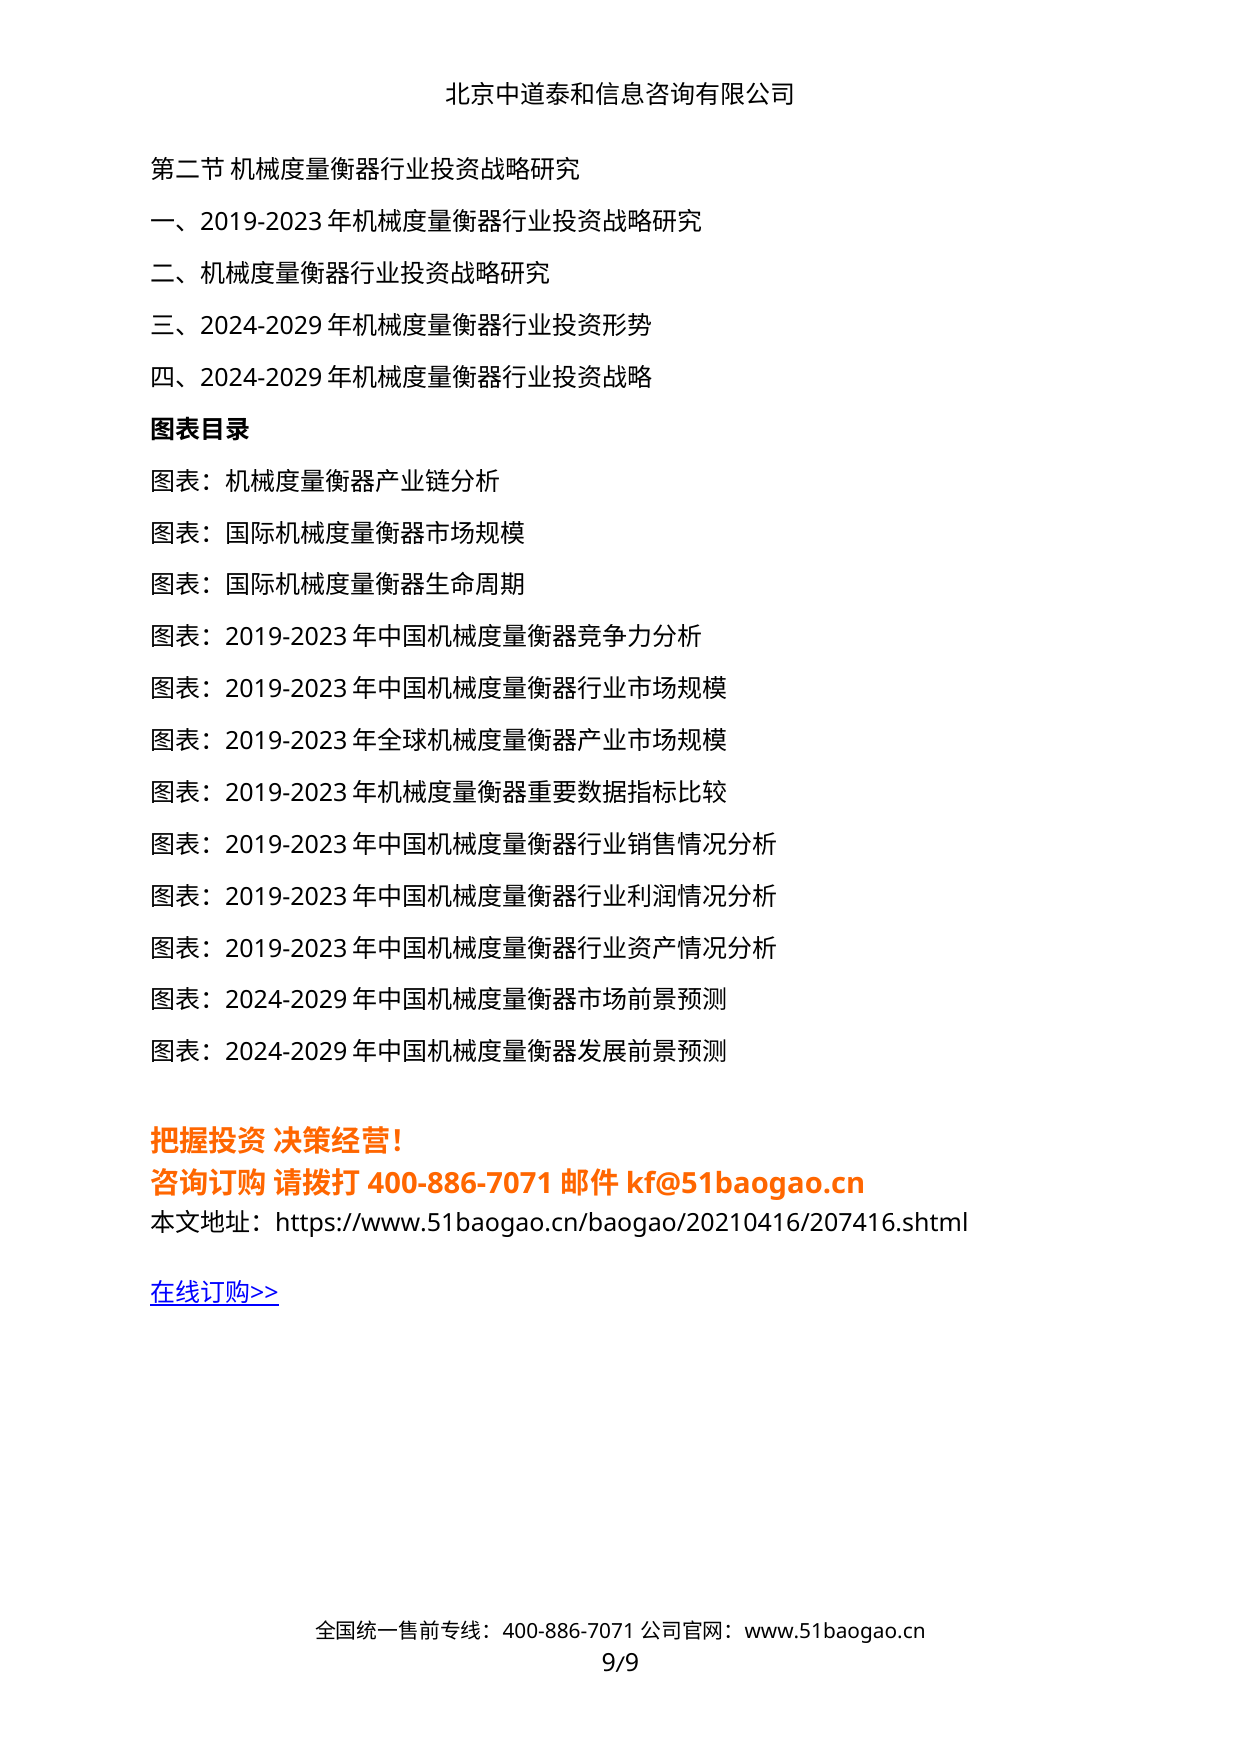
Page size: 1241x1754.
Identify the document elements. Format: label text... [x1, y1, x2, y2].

text 图表：国际机械度量衡器市场规模 [150, 513, 1090, 549]
text 图表：2024-2029年中国机械度量衡器市场前景预测 [150, 980, 1090, 1016]
text 把握投资 决策经营！咨询订购 请拨打 400-886-7071 邮件 kf@51baogao.cn本文地址：https://www.51baogao.cn/baogao/20210416/207416.shtml [150, 1084, 1090, 1239]
text 第二节 机械度量衡器行业投资战略研究 [150, 150, 1090, 186]
text 图表：2019-2023年中国机械度量衡器行业销售情况分析 [150, 824, 1090, 861]
text 图表：2024-2029年中国机械度量衡器发展前景预测 [150, 1032, 1090, 1068]
text 图表：国际机械度量衡器生命周期 [150, 565, 1090, 601]
text 图表：2019-2023年全球机械度量衡器产业市场规模 [150, 721, 1090, 757]
text 图表：2019-2023年中国机械度量衡器行业市场规模 [150, 669, 1090, 705]
text 图表：2019-2023年机械度量衡器重要数据指标比较 [150, 772, 1090, 809]
text 二、机械度量衡器行业投资战略研究 [150, 254, 1090, 290]
text 三、2024-2029年机械度量衡器行业投资形势 [150, 306, 1090, 342]
text 图表：2019-2023年中国机械度量衡器行业利润情况分析 [150, 876, 1090, 912]
text 图表：2019-2023年中国机械度量衡器行业资产情况分析 [150, 928, 1090, 964]
text 在线订购>> [150, 1239, 1090, 1309]
text 图表：2019-2023年中国机械度量衡器竞争力分析 [150, 617, 1090, 653]
text 图表目录 [150, 409, 1090, 446]
text 一、2019-2023年机械度量衡器行业投资战略研究 [150, 202, 1090, 238]
text 图表：机械度量衡器产业链分析 [150, 461, 1090, 497]
text 四、2024-2029年机械度量衡器行业投资战略 [150, 357, 1090, 394]
